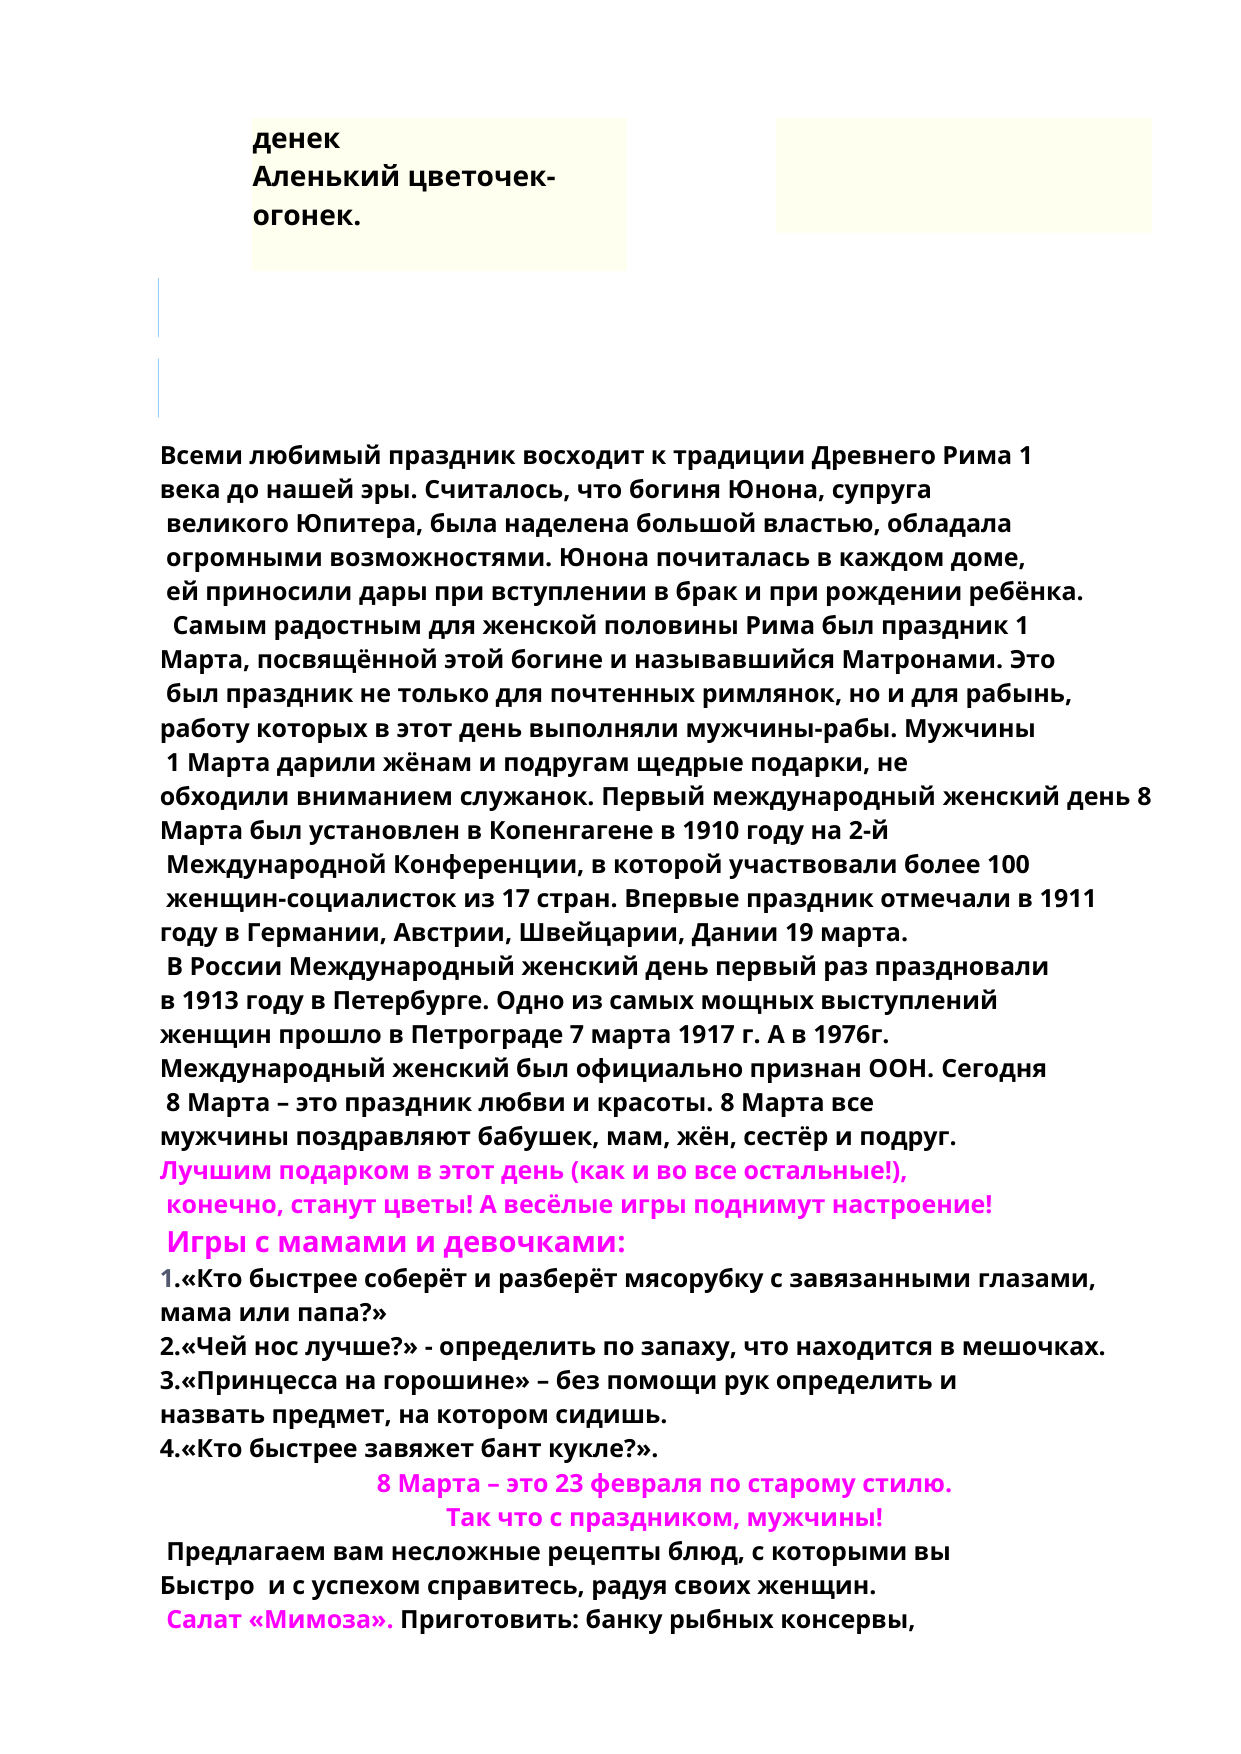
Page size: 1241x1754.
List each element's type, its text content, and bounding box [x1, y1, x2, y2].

text женщин прошло в Петрограде 7 марта 1917 г. А в 1976г. [159, 1017, 1152, 1051]
text работу которых в этот день выполняли мужчины-рабы. Мужчины [159, 710, 1152, 744]
text Международной Конференции, в которой участвовали более 100 [159, 846, 1152, 881]
text в 1913 году в Петербурге. Одно из самых мощных выступлений [159, 983, 1152, 1017]
text Быстро и с успехом справитесь, радуя своих женщин. [159, 1567, 1152, 1601]
text Игры с мамами и девочками: [159, 1221, 1152, 1261]
text В России Международный женский день первый раз праздновали [159, 949, 1152, 983]
text 4.«Кто быстрее завяжет бант кукле?». [159, 1431, 1152, 1465]
text 1.«Кто быстрее соберёт и разберёт мясорубку с завязанными глазами, [159, 1261, 1152, 1295]
text Предлагаем вам несложные рецепты блюд, с которыми вы [159, 1533, 1152, 1567]
list Может быть, конфет?" Нет! Вот тебе, родная, в твой денек Аленький цветочек- [252, 118, 627, 195]
text огромными возможностями. Юнона почиталась в каждом доме, [159, 540, 1152, 574]
text 2.«Чей нос лучше?» - определить по запаху, что находится в мешочках. [159, 1329, 1152, 1363]
text 1 Марта дарили жёнам и подругам щедрые подарки, не [159, 744, 1152, 778]
text Самым радостным для женской половины Рима был праздник 1 [159, 608, 1152, 642]
text 8 Марта – это 23 февраля по старому стилю. [177, 1465, 1152, 1499]
text Марта, посвящённой этой богине и называвшийся Матронами. Это [159, 642, 1152, 676]
text 8 Марта – это праздник любви и красоты. 8 Марта все [159, 1085, 1152, 1119]
text Всеми любимый праздник восходит к традиции Древнего Рима 1 [159, 379, 1152, 472]
text 3.«Принцесса на горошине» – без помощи рук определить и [159, 1363, 1152, 1397]
text обходили вниманием служанок. Первый международный женский день 8 Марта был установлен в Копенгагене в 1910 году на 2-й [159, 778, 1152, 846]
text века до нашей эры. Считалось, что богиня Юнона, супруга [159, 472, 1152, 506]
list огонек. [252, 195, 627, 233]
text назвать предмет, на котором сидишь. [159, 1397, 1152, 1431]
text Салат «Мимоза». Приготовить: банку рыбных консервы, [159, 1601, 1152, 1636]
text году в Германии, Австрии, Швейцарии, Дании 19 марта. [159, 914, 1152, 949]
text мужчины поздравляют бабушек, мам, жён, сестёр и подруг. [159, 1119, 1152, 1153]
text женщин-социалисток из 17 стран. Впервые праздник отмечали в 1911 [159, 881, 1152, 914]
text мама или папа?» [159, 1295, 1152, 1329]
text конечно, станут цветы! А весёлые игры поднимут настроение! [159, 1187, 1152, 1221]
text великого Юпитера, была наделена большой властью, обладала [159, 506, 1152, 540]
text Так что с праздником, мужчины! [177, 1499, 1152, 1533]
text Международный женский был официально признан ООН. Сегодня [159, 1051, 1152, 1085]
text был праздник не только для почтенных римлянок, но и для рабынь, [159, 676, 1152, 710]
text ей приносили дары при вступлении в брак и при рождении ребёнка. [159, 574, 1152, 608]
text Лучшим подарком в этот день (как и во все остальные!), [159, 1153, 1152, 1187]
